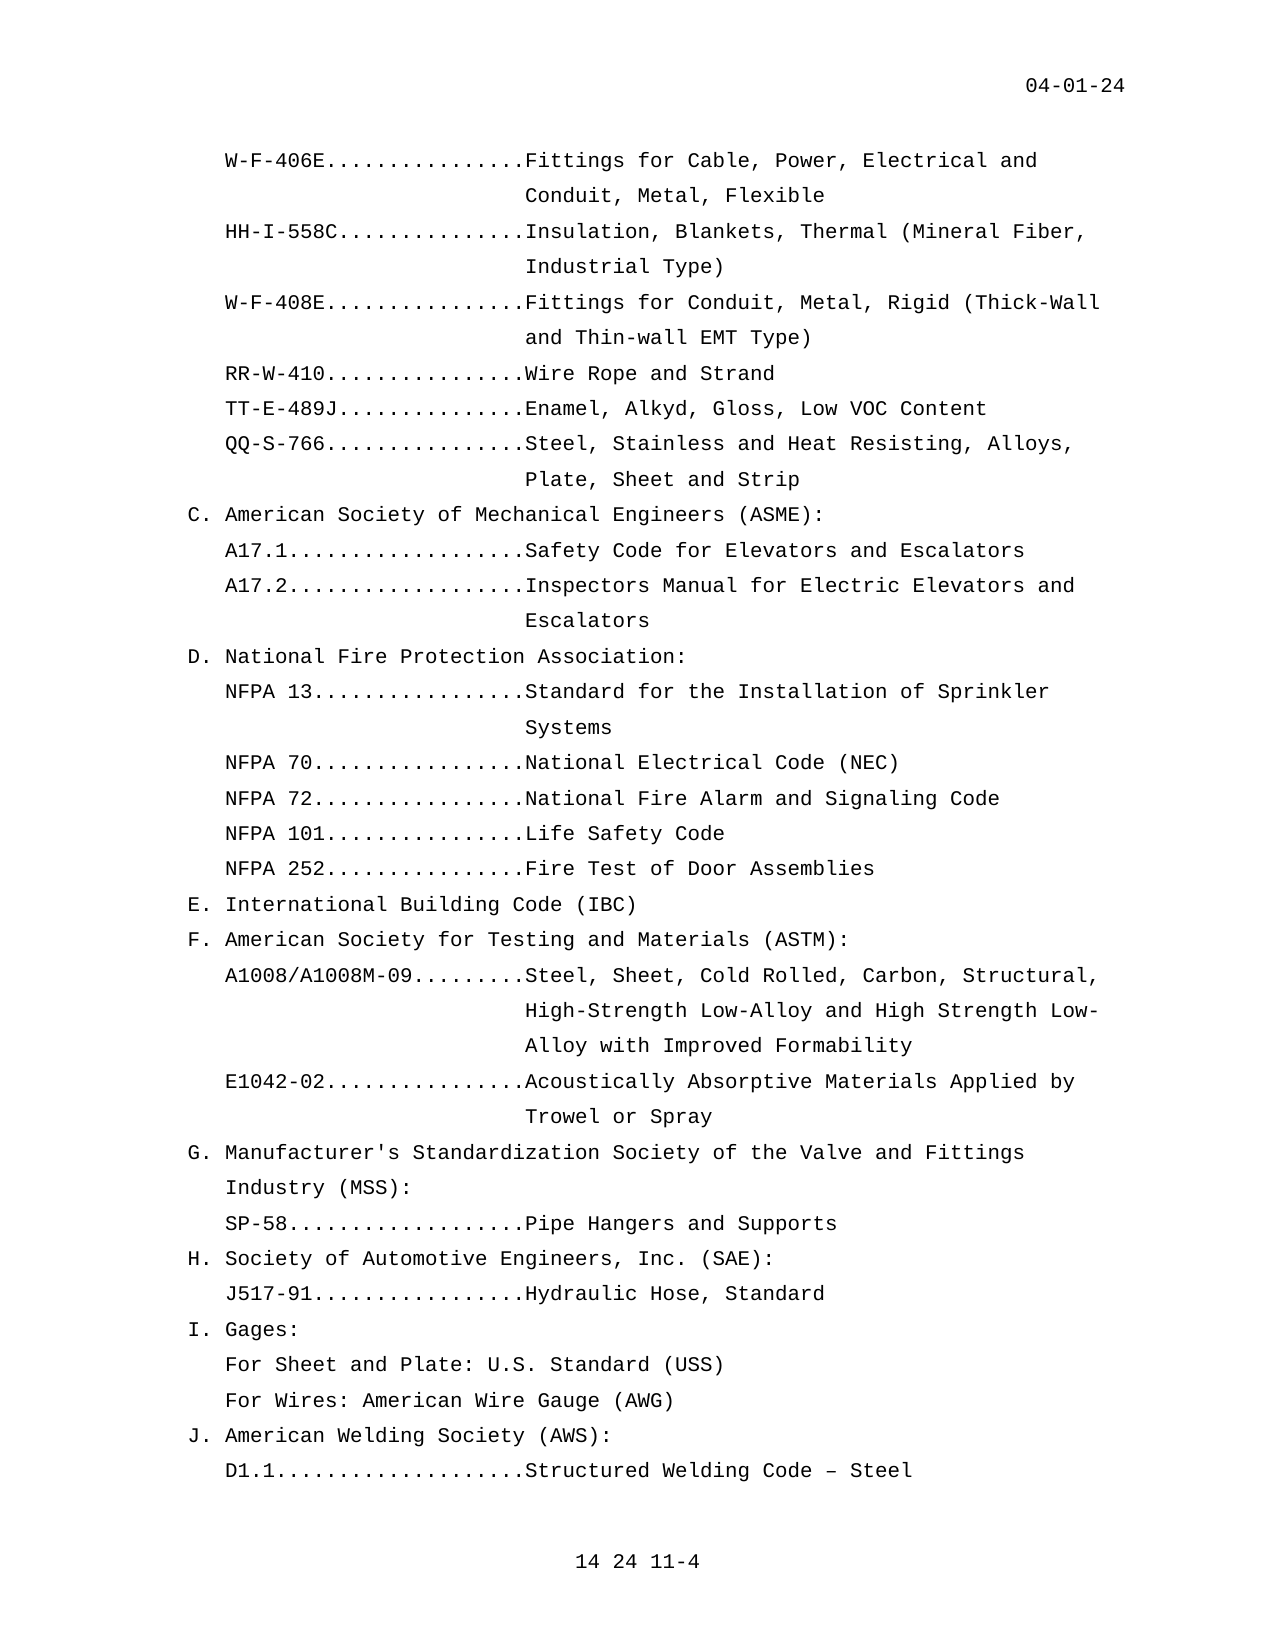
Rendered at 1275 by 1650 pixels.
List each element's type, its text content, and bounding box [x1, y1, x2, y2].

text NFPA 252 Fire Test of Door Assemblies [225, 858, 1125, 882]
text J517-91 Hydraulic Hose, Standard [225, 1283, 1125, 1307]
text W-F-406E Fittings for Cable, Power, Electrical and Conduit, Metal, Flexible [225, 150, 1125, 209]
text F. American Society for Testing and Materials (ASTM): [187, 929, 1125, 953]
text I. Gages: [187, 1319, 1125, 1342]
text D1.1 Structured Welding Code – Steel [225, 1460, 1125, 1484]
text SP-58 Pipe Hangers and Supports [225, 1212, 1125, 1236]
text HH-I-558C Insulation, Blankets, Thermal (Mineral Fiber, Industrial Type) [225, 221, 1125, 280]
text NFPA 101 Life Safety Code [225, 823, 1125, 847]
text NFPA 72 National Fire Alarm and Signaling Code [225, 787, 1125, 811]
text D. National Fire Protection Association: [187, 646, 1125, 669]
text E. International Building Code (IBC) [187, 894, 1125, 917]
text For Wires: American Wire Gauge (AWG) [225, 1389, 1125, 1413]
text NFPA 13 Standard for the Installation of Sprinkler Systems [225, 681, 1125, 740]
text A17.1 Safety Code for Elevators and Escalators [225, 539, 1125, 563]
text A17.2 Inspectors Manual for Electric Elevators and Escalators [225, 575, 1125, 634]
text A1008/A1008M-09 Steel, Sheet, Cold Rolled, Carbon, Structural, High-Strength Low-Alloy and High Strength Low-Alloy with Improved Formability [225, 964, 1125, 1059]
text TT-E-489J Enamel, Alkyd, Gloss, Low VOC Content [225, 398, 1125, 422]
text W-F-408E Fittings for Conduit, Metal, Rigid (Thick-Wall and Thin-wall EMT Type) [225, 292, 1125, 351]
text For Sheet and Plate: U.S. Standard (USS) [225, 1354, 1125, 1378]
text NFPA 70 National Electrical Code (NEC) [225, 752, 1125, 776]
text QQ-S-766 Steel, Stainless and Heat Resisting, Alloys, Plate, Sheet and Strip [225, 433, 1125, 492]
text RR-W-410 Wire Rope and Strand [225, 362, 1125, 386]
text G. Manufacturer's Standardization Society of the Valve and Fittings Industry (MSS): [187, 1142, 1125, 1201]
text E1042-02 Acoustically Absorptive Materials Applied by Trowel or Spray [225, 1071, 1125, 1130]
text J. American Welding Society (AWS): [187, 1425, 1125, 1449]
text H. Society of Automotive Engineers, Inc. (SAE): [187, 1248, 1125, 1272]
text C. American Society of Mechanical Engineers (ASME): [187, 504, 1125, 528]
